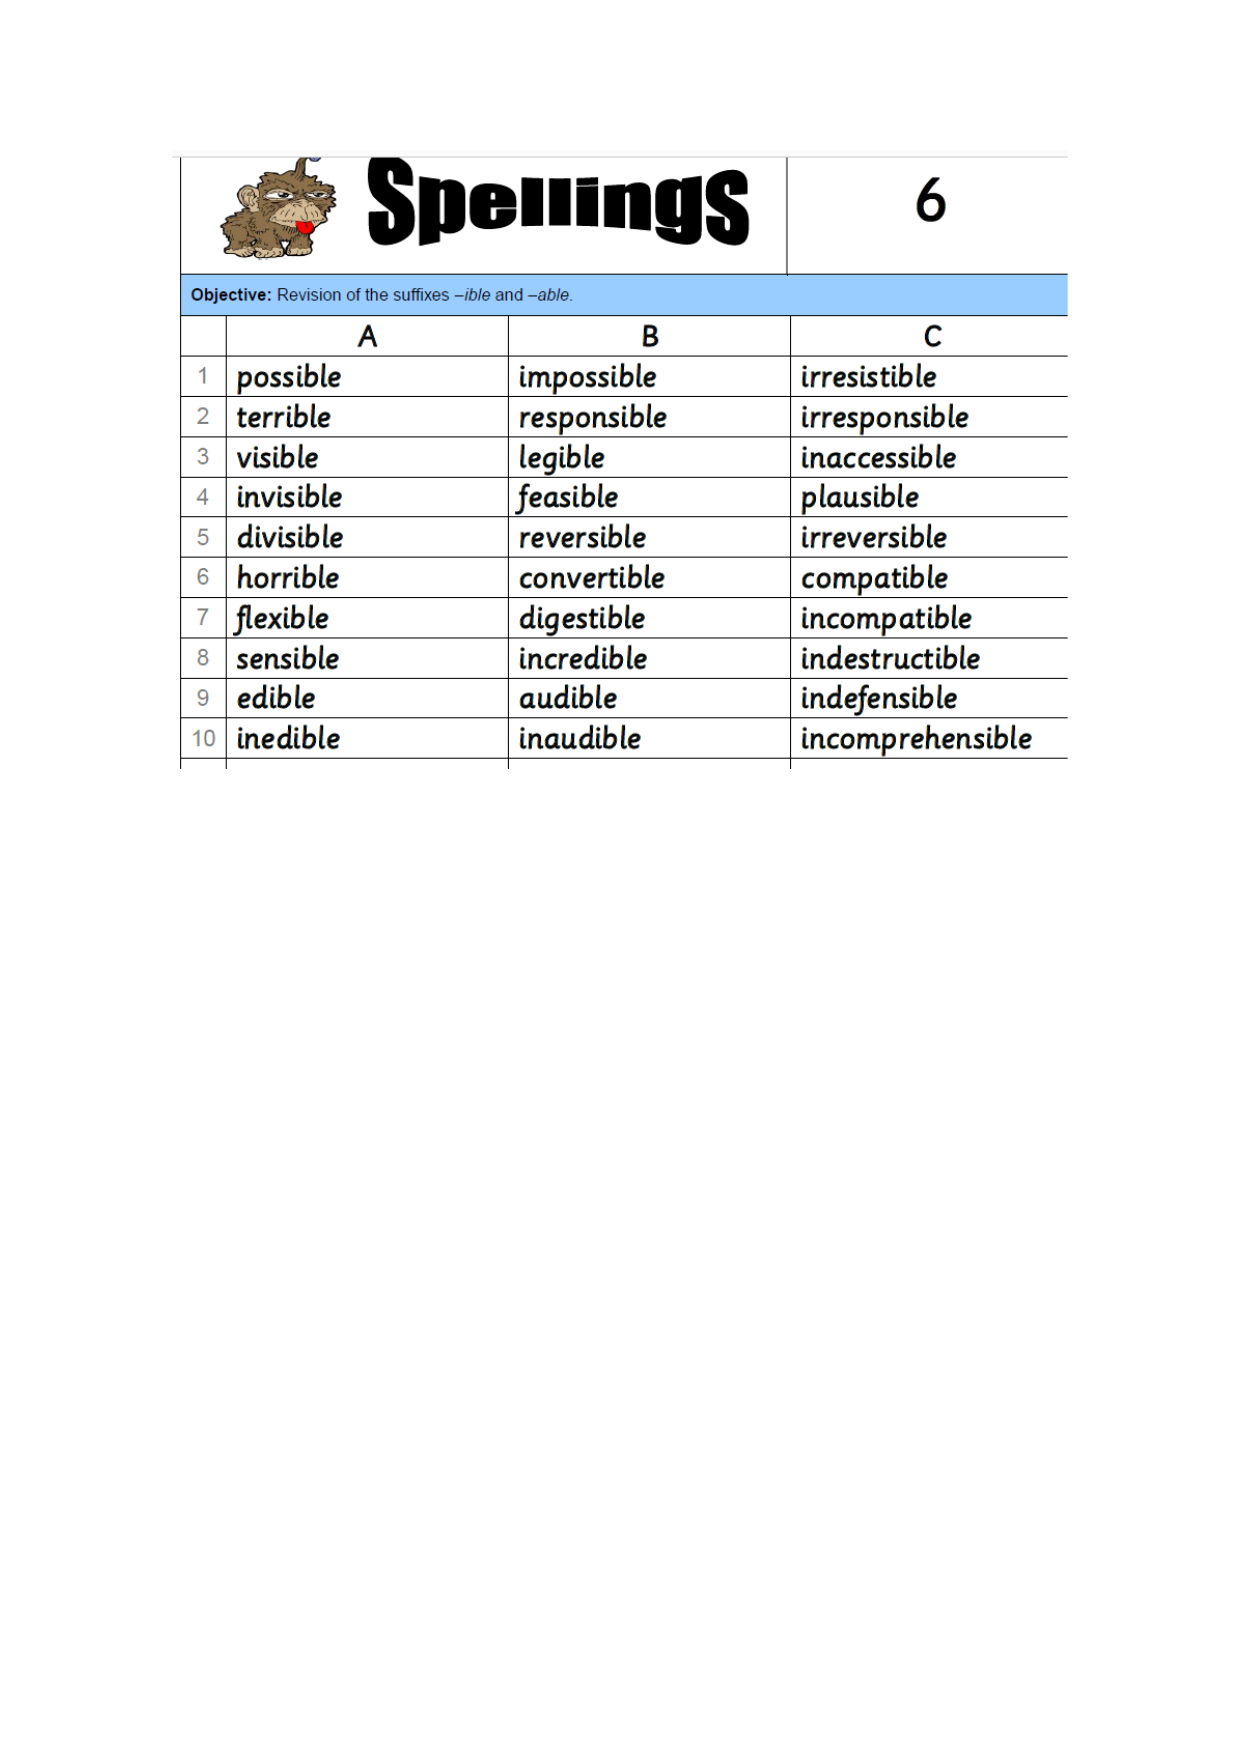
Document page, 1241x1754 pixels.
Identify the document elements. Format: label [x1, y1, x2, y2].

picture [172, 150, 1068, 769]
